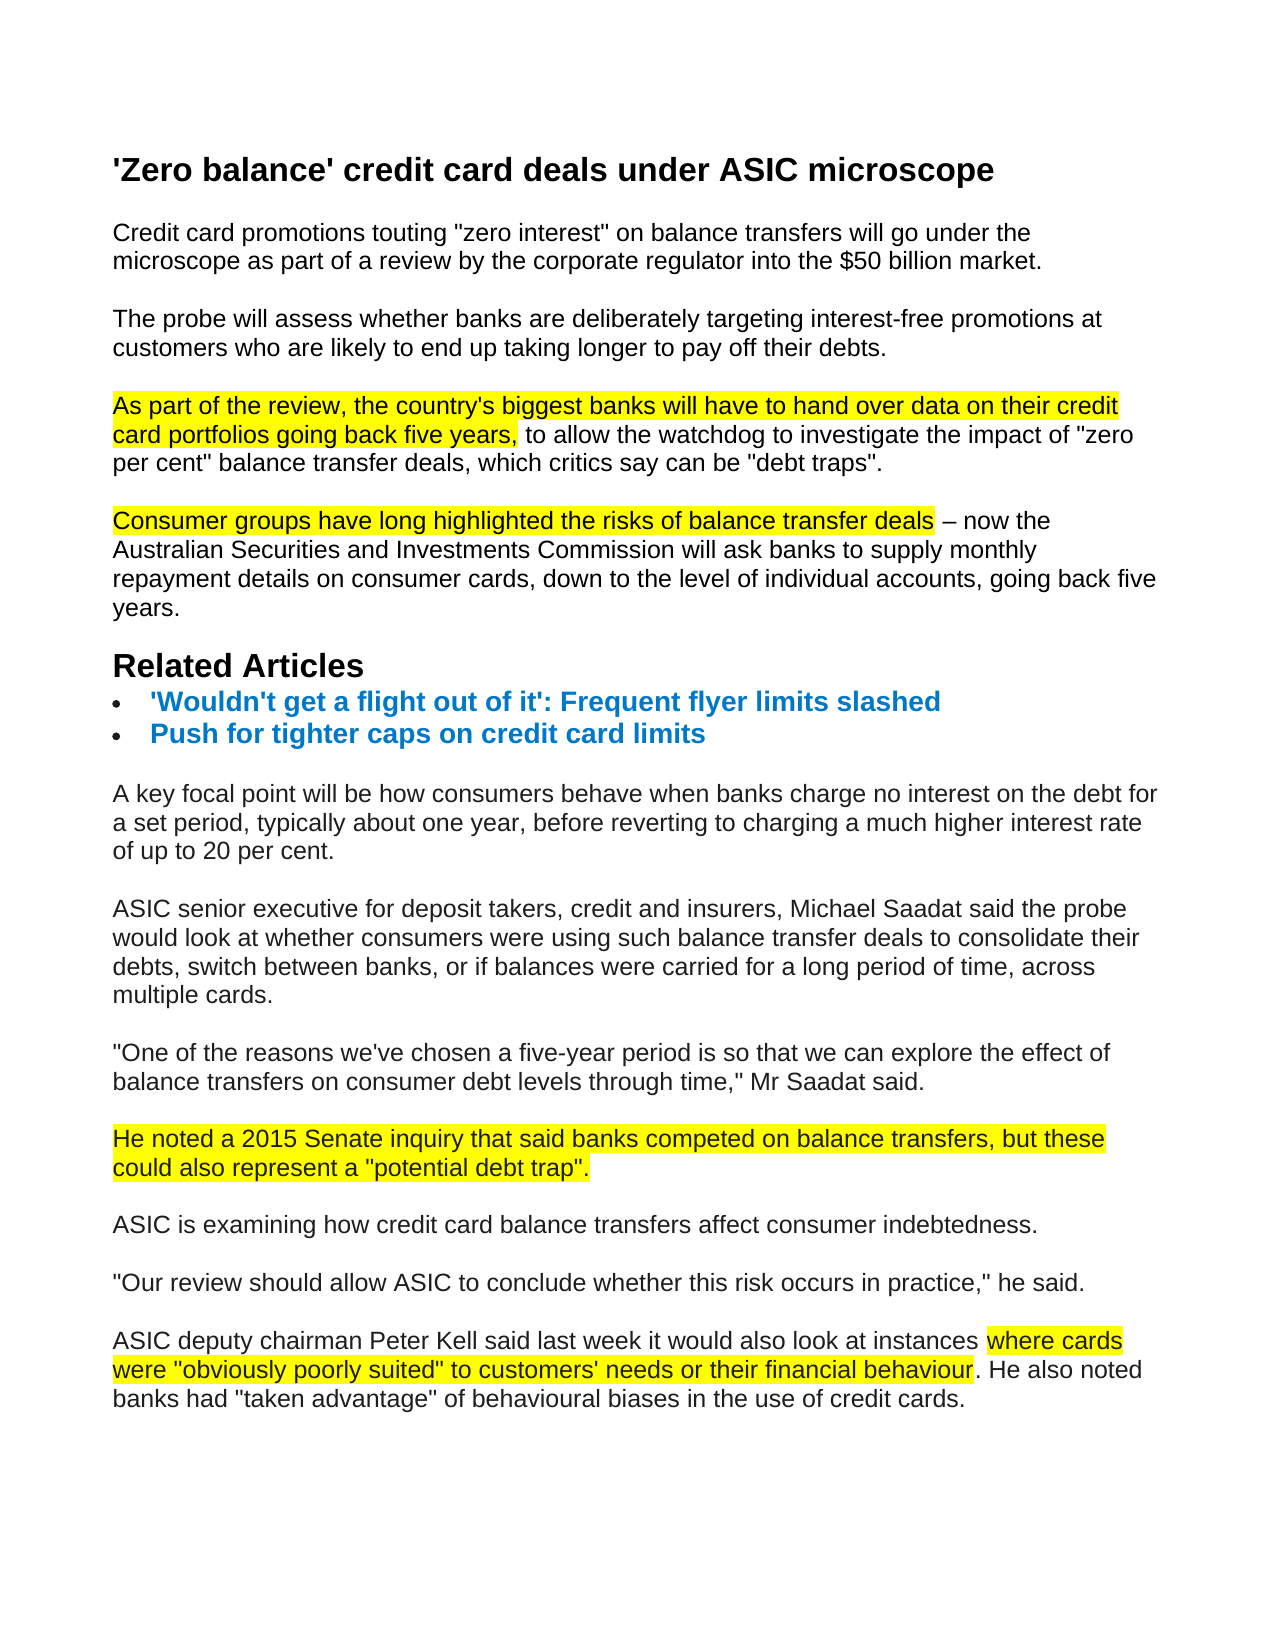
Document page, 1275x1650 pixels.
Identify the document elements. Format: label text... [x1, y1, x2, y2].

text As part of the review, the country's biggest banks will have to hand over data on their credit card portfolios going back five years, to allow the watchdog to investigate the impact of "zero per cent" balance transfer deals, which critics say can be "debt traps". [112, 391, 1162, 477]
text The probe will assess whether banks are deliberately targeting interest-free promotions at customers who are likely to end up taking longer to pay off their debts. [112, 304, 1162, 362]
text ASIC senior executive for deposit takers, credit and insurers, Michael Saadat said the probe would look at whether consumers were using such balance transfer deals to consolidate their debts, switch between banks, or if balances were carried for a long period of time, across multiple cards. [112, 894, 1162, 1009]
list Push for tighter caps on credit card limits [112, 717, 1153, 749]
text ASIC is examining how credit card balance transfers affect consumer indebtedness. [112, 1210, 1162, 1239]
text A key focal point will be how consumers behave when banks charge no interest on the debt for a set period, typically about one year, before reverting to charging a much higher interest rate of up to 20 per cent. [112, 779, 1162, 865]
text Consumer groups have long highlighted the risks of balance transfer deals – now the Australian Securities and Investments Commission will ask banks to supply monthly repayment details on consumer cards, down to the level of individual accounts, going back five years. [112, 506, 1162, 621]
text "Our review should allow ASIC to conclude whether this risk occurs in practice," he said. [112, 1268, 1162, 1297]
text ASIC deputy chairman Peter Kell said last week it would also look at instances where cards were "obviously poorly suited" to customers' needs or their financial behaviour. He also noted banks had "taken advantage" of behavioural biases in the use of credit cards. [112, 1326, 1162, 1412]
text He noted a 2015 Senate inquiry that said banks competed on balance transfers, but these could also represent a "potential debt trap". [590, 1124, 1162, 1182]
text Credit card promotions touting "zero interest" on balance transfers will go under the microscope as part of a review by the corporate regulator into the $50 billion market. [112, 218, 1162, 275]
text 'Zero balance' credit card deals under ASIC microscope [112, 150, 1162, 188]
list 'Wouldn't get a flight out of it': Frequent flyer limits slashed [112, 685, 1153, 717]
text Related Articles [112, 646, 1162, 685]
text "One of the reasons we've chosen a five-year period is so that we can explore the effect of balance transfers on consumer debt levels through time," Mr Saadat said. [112, 1038, 1162, 1095]
